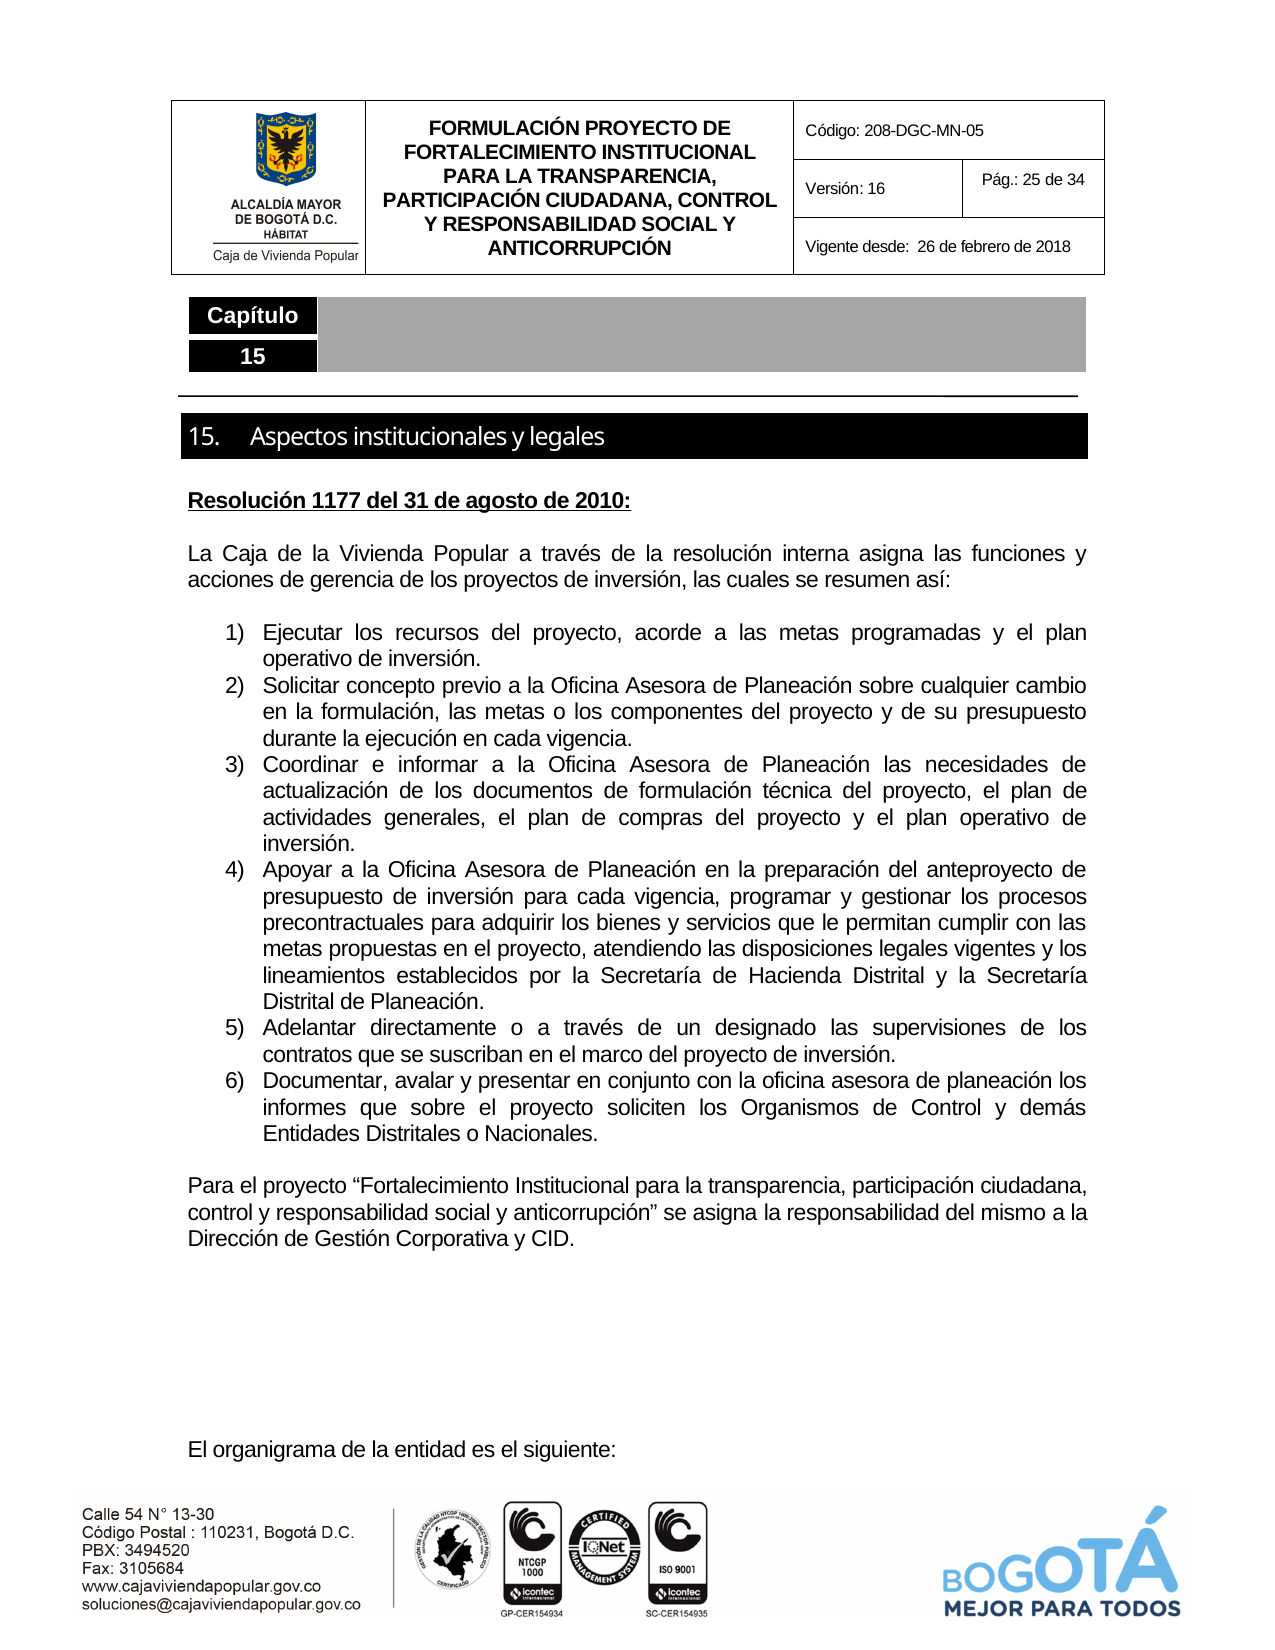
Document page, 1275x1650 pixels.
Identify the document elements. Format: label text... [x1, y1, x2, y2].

table_cell 15 [189, 340, 317, 372]
text Para el proyecto “Fortalecimiento Institucional para la transparencia, participación ciudadana, control y responsabilidad social y anticorrupción” se asigna la responsabilidad del mismo a la Dirección de Gestión Corporativa y CID. [187, 1172, 1088, 1252]
text La Caja de la Vivienda Popular a través de la resolución interna asigna las funciones y acciones de gerencia de los proyectos de inversión, las cuales se resumen así: [187, 540, 1088, 593]
text El organigrama de la entidad es el siguiente: [187, 1436, 1088, 1462]
picture [69, 1487, 1195, 1621]
list Coordinar e informar a la Oficina Asesora de Planeación las necesidades de actualización de los documentos de formulación técnica del proyecto, el plan de actividades generales, el plan de compras del proyecto y el plan operativo de inversión. [225, 751, 1088, 856]
list Apoyar a la Oficina Asesora de Planeación en la preparación del anteproyecto de presupuesto de inversión para cada vigencia, programar y gestionar los procesos precontractuales para adquirir los bienes y servicios que le permitan cumplir con las metas propuestas en el proyecto, atendiendo las disposiciones legales vigentes y los lineamientos establecidos por la Secretaría de Hacienda Distrital y la Secretaría Distrital de Planeación. [225, 856, 1088, 1014]
list Documentar, avalar y presentar en conjunto con la oficina asesora de planeación los informes que sobre el proyecto soliciten los Organismos de Control y demás Entidades Distritales o Nacionales. [225, 1067, 1088, 1146]
list Adelantar directamente o a través de un designado las supervisiones de los contratos que se suscriban en el marco del proyecto de inversión. [225, 1014, 1088, 1067]
subtitle Aspectos institucionales y legales [181, 413, 1088, 459]
text Resolución 1177 del 31 de agosto de 2010: [187, 487, 1088, 514]
table_header Capítulo [189, 297, 317, 334]
list Solicitar concepto previo a la Oficina Asesora de Planeación sobre cualquier cambio en la formulación, las metas o los componentes del proyecto y de su presupuesto durante la ejecución en cada vigencia. [225, 672, 1088, 751]
table_header [318, 297, 1086, 372]
list Ejecutar los recursos del proyecto, acorde a las metas programadas y el plan operativo de inversión. [225, 619, 1088, 672]
picture [213, 112, 359, 263]
